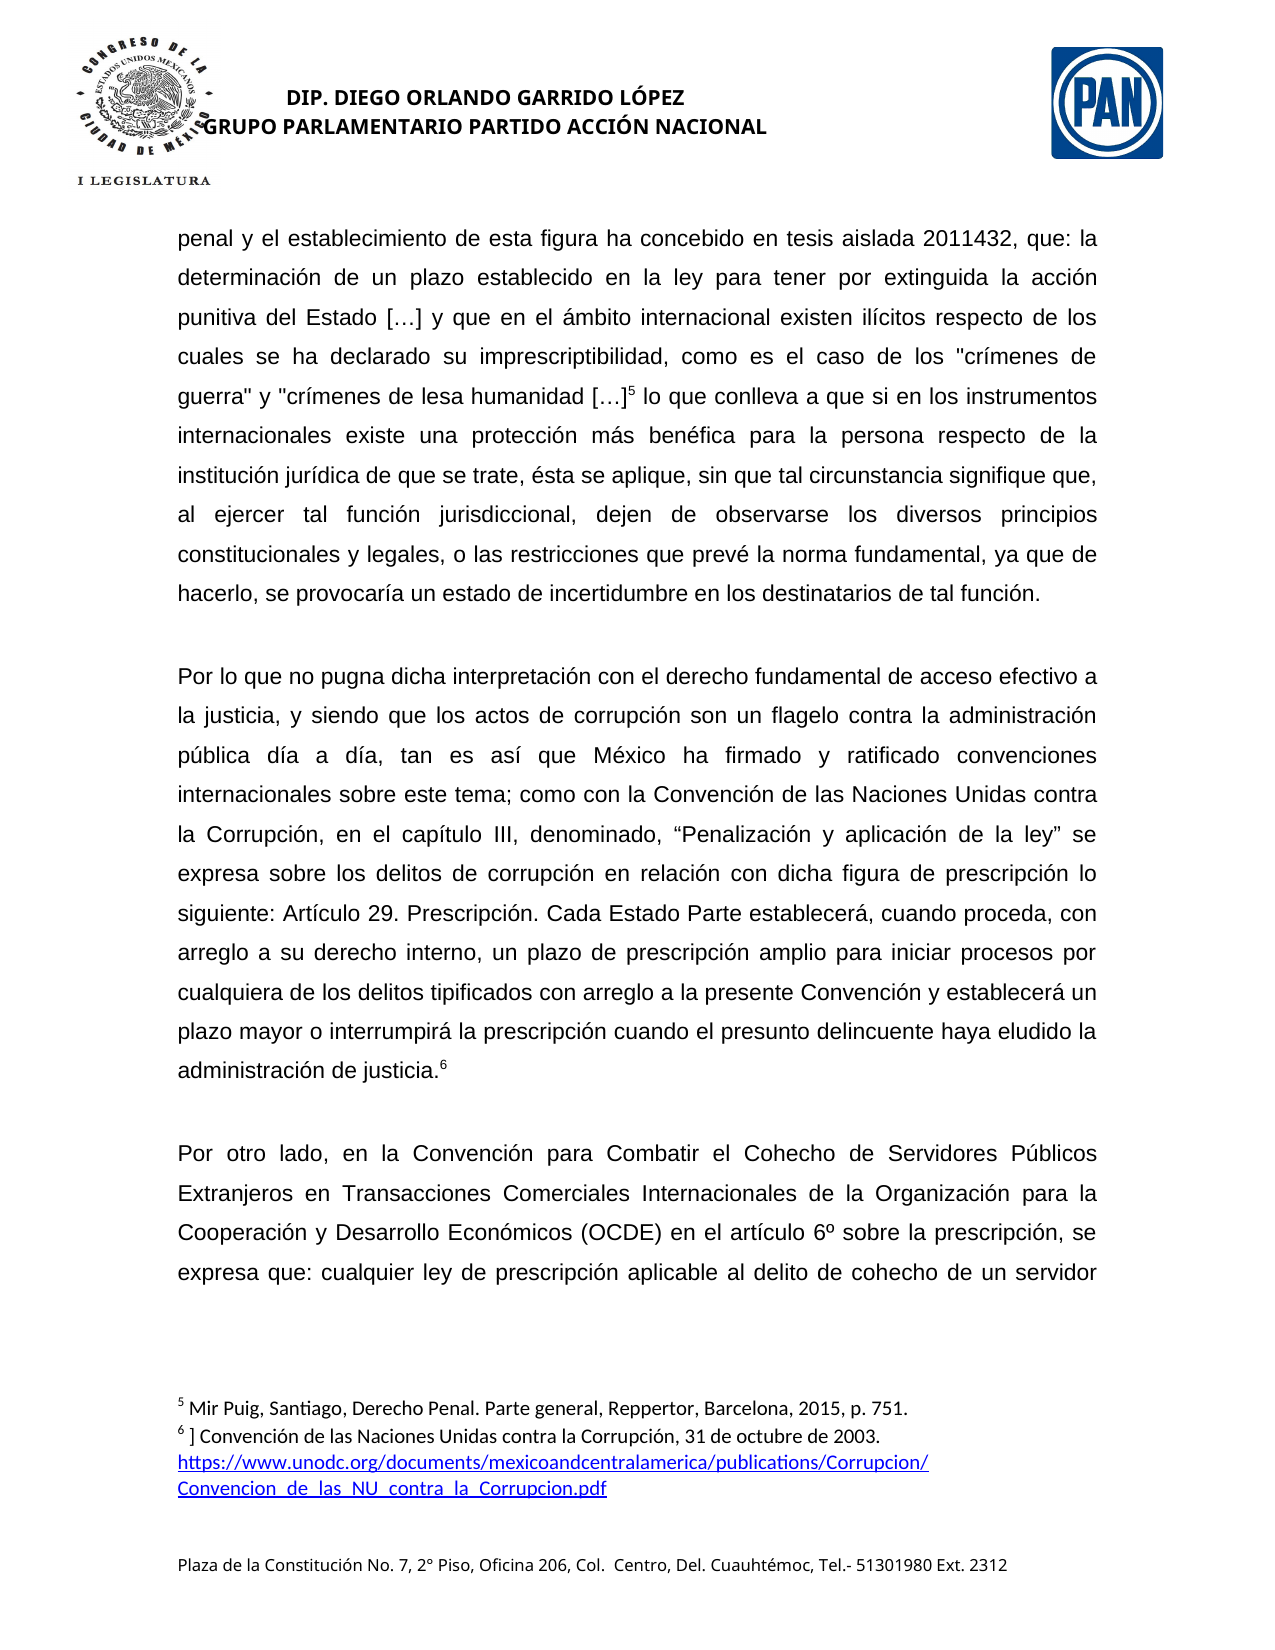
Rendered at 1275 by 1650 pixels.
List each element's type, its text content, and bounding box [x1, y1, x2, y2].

picture [67, 19, 222, 192]
text Por lo que no pugna dicha interpretación con el derecho fundamental de acceso efectivo a la justicia, y siendo que los actos de corrupción son un flagelo contra la administración pública día a día, tan es así que México ha firmado y ratificado convenciones internacionales sobre este tema; como con la Convención de las Naciones Unidas contra la Corrupción, en el capítulo III, denominado, “Penalización y aplicación de la ley” se expresa sobre los delitos de corrupción en relación con dicha figura de prescripción lo siguiente: Artículo 29. Prescripción. Cada Estado Parte establecerá, cuando proceda, con arreglo a su derecho interno, un plazo de prescripción amplio para iniciar procesos por cualquiera de los delitos tipificados con arreglo a la presente Convención y establecerá un plazo mayor o interrumpirá la prescripción cuando el presunto delincuente haya eludido la administración de justicia. [177, 663, 1098, 1084]
picture [1051, 47, 1164, 159]
